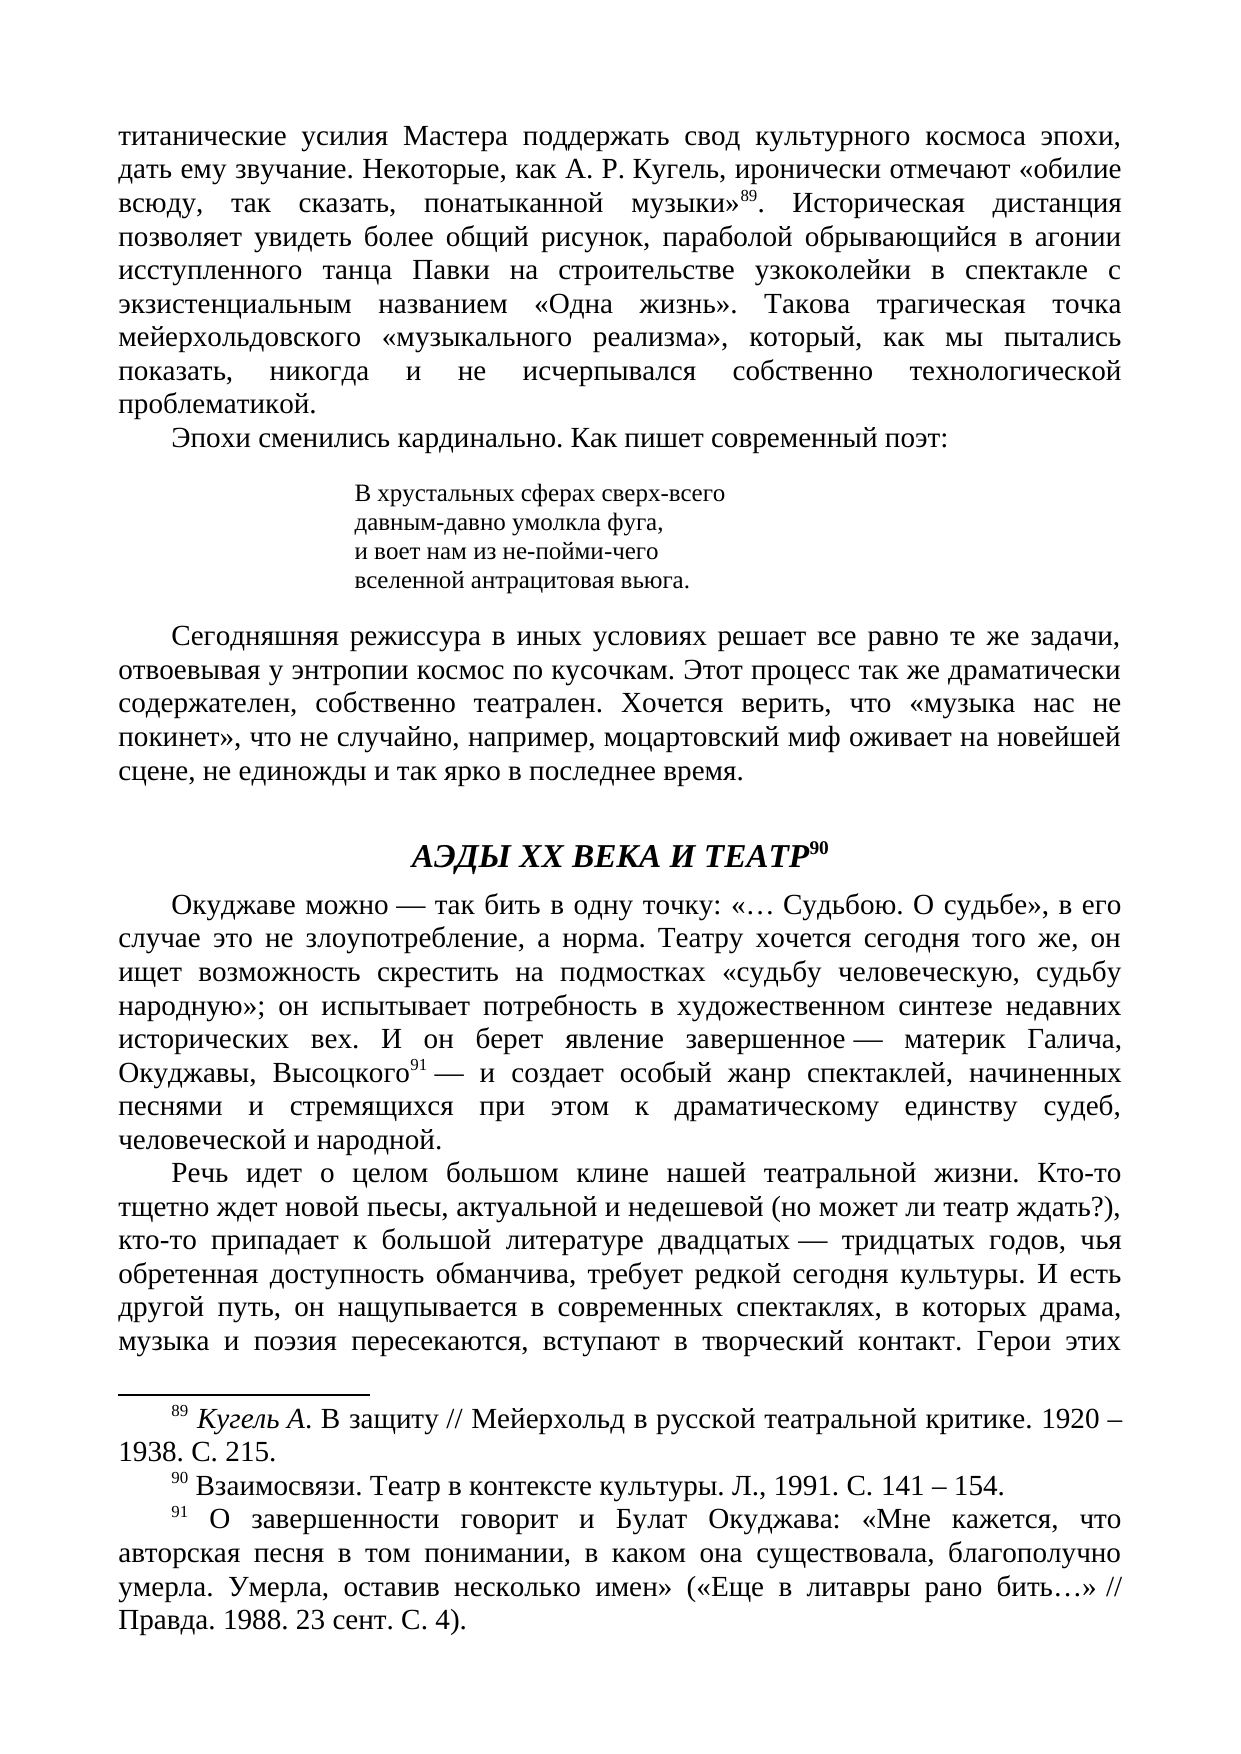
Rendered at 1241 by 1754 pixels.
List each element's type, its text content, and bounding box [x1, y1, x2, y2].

text Эпохи сменились кардинально. Как пишет современный поэт: [118, 420, 1122, 453]
text В хрустальных сферах сверх-всего давным-давно умолкла фуга, и воет нам из не-пойми-чего вселенной антрацитовая вьюга. [354, 478, 1122, 593]
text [118, 1155, 1122, 1357]
text Сегодняшняя режиссура в иных условиях решает все равно те же задачи, отвоевывая у энтропии космос по кусочкам. Этот процесс так же драматически содержателен, собственно театрален. Хочется верить, что «музыка нас не покинет», что не случайно, например, моцартовский миф оживает на новейшей сцене, не единожды и так ярко в последнее время. [118, 618, 1122, 786]
subtitle {118} Аэды XX века и театр [118, 836, 1122, 874]
text Окуджаве можно — так бить в одну точку: «… Судьбою. О судьбе», в его случае это не злоупотребление, а норма. Театру хочется сегодня того же, он ищет возможность скрестить на подмостках «судьбу человеческую, судьбу народную»; он испытывает потребность в художественном синтезе недавних исторических вех. И он берет явление завершенное — материк Галича, Окуджавы, Высоцкого — и создает особый жанр спектаклей, начиненных песнями и стремящихся при этом к драматическому единству судеб, человеческой и народной. [118, 887, 1122, 1155]
text Отдельный сюжет — проблема адекватности восприятия музыкальной драматургии современниками. Только что вышел второй том издания {117} «Мейерхольд в русской театральной критике», сделанный Т. В. Лениной. Современники, предоставляя огромный конкретный материал, видят по-своему титанические усилия Мастера поддержать свод культурного космоса эпохи, дать ему звучание. Некоторые, как А. Р. Кугель, иронически отмечают «обилие всюду, так сказать, понатыканной музыки». Историческая дистанция позволяет увидеть более общий рисунок, параболой обрывающийся в агонии исступленного танца Павки на строительстве узкоколейки в спектакле с экзистенциальным названием «Одна жизнь». Такова трагическая точка мейерхольдовского «музыкального реализма», который, как мы пытались показать, никогда и не исчерпывался собственно технологической проблематикой. [118, 118, 1122, 420]
